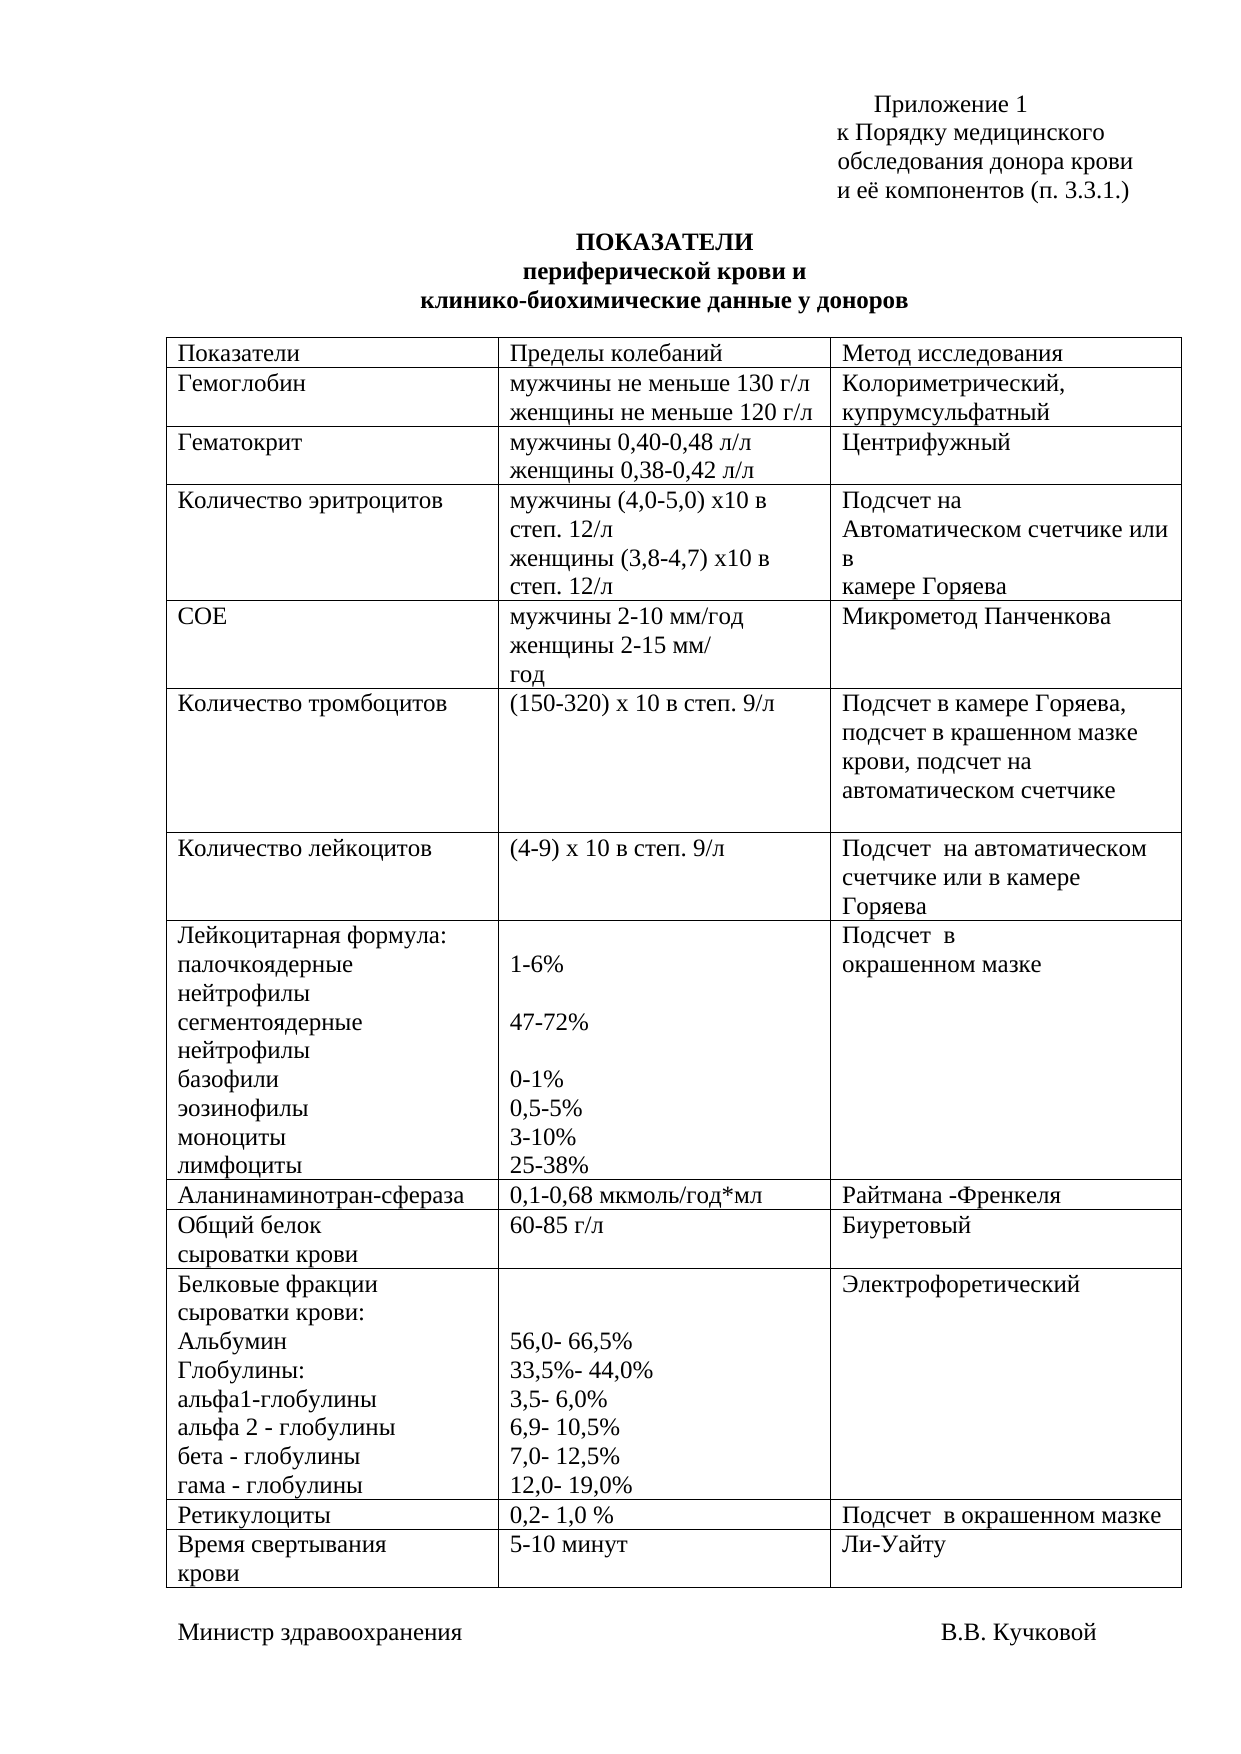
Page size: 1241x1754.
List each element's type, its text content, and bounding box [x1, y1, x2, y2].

text ПОКАЗАТЕЛИ [177, 227, 1152, 256]
table_cell 56,0- 66,5% 33,5%- 44,0% 3,5- 6,0% 6,9- 10,5% 7,0- 12,5% 12,0- 19,0% [499, 1269, 830, 1499]
table_cell Лейкоцитарная формула: палочкоядерные нейтрофилы сегментоядерные нейтрофилы базофили эозинофилы моноциты лимфоциты [167, 921, 498, 1179]
table_cell мужчины (4,0-5,0) х10 в степ. 12/л женщины (3,8-4,7) х10 в степ. 12/л [499, 485, 830, 600]
table_cell 5-10 минут [499, 1530, 830, 1587]
table_cell Количество эритроцитов [167, 485, 498, 600]
table_cell Гемоглобин [167, 368, 498, 426]
text Министр здравоохранения В.В. Кучковой [177, 1617, 1152, 1646]
table_cell Колориметрический, купрумсульфатный [831, 368, 1181, 426]
table_cell Подсчет в камере Горяева, подсчет в крашенном мазке крови, подсчет на автоматическом счетчике [831, 689, 1181, 832]
table_cell мужчины 0,40-0,48 л/л женщины 0,38-0,42 л/л [499, 427, 830, 484]
table_cell Ретикулоциты [167, 1500, 498, 1528]
table_cell Аланинаминотран-сфераза [167, 1180, 498, 1209]
table_cell (150-320) х 10 в степ. 9/л [499, 689, 830, 832]
table_cell СОЕ [167, 601, 498, 687]
table_cell Подсчет на Автоматическом счетчике или в камере Горяева [831, 485, 1181, 600]
table_cell Количество тромбоцитов [167, 689, 498, 832]
text к Порядку медицинского [177, 117, 1152, 146]
table_cell Подсчет в окрашенном мазке [831, 921, 1181, 1179]
table_header Пределы колебаний [499, 338, 830, 367]
table_cell Центрифужный [831, 427, 1181, 484]
table_cell мужчины 2-10 мм/год женщины 2-15 мм/ год [499, 601, 830, 687]
text периферической крови и [177, 256, 1152, 285]
text и её компонентов (п. 3.3.1.) [177, 175, 1152, 227]
table_cell Биуретовый [831, 1210, 1181, 1268]
table_cell (4-9) х 10 в степ. 9/л [499, 833, 830, 919]
table_cell Гематокрит [167, 427, 498, 484]
table_cell Электрофоретический [831, 1269, 1181, 1499]
table_cell Подсчет на автоматическом счетчике или в камере Горяева [831, 833, 1181, 919]
text клинико-биохимические данные у доноров [177, 285, 1152, 337]
table_cell 0,1-0,68 мкмоль/год*мл [499, 1180, 830, 1209]
table_cell Белковые фракции сыроватки крови: Альбумин Глобулины: альфа1-глобулины альфа 2 - глобулины бета - глобулины гама - глобулины [167, 1269, 498, 1499]
table_cell 60-85 г/л [499, 1210, 830, 1268]
table_cell Время свертывания крови [167, 1530, 498, 1587]
text обследования донора крови [177, 146, 1152, 175]
table_cell 1-6% 47-72% 0-1% 0,5-5% 3-10% 25-38% [499, 921, 830, 1179]
text Приложение 1 [177, 89, 1152, 117]
table_cell Райтмана -Френкеля [831, 1180, 1181, 1209]
table_cell Общий белок сыроватки крови [167, 1210, 498, 1268]
table_cell мужчины не меньше 130 г/л женщины не меньше 120 г/л [499, 368, 830, 426]
table_header Показатели [167, 338, 498, 367]
table_cell Подсчет в окрашенном мазке [831, 1500, 1181, 1528]
table_cell 0,2- 1,0 % [499, 1500, 830, 1528]
table_cell Ли-Уайту [831, 1530, 1181, 1587]
table_cell Микрометод Панченкова [831, 601, 1181, 687]
table_cell Количество лейкоцитов [167, 833, 498, 919]
table_header Метод исследования [831, 338, 1181, 367]
